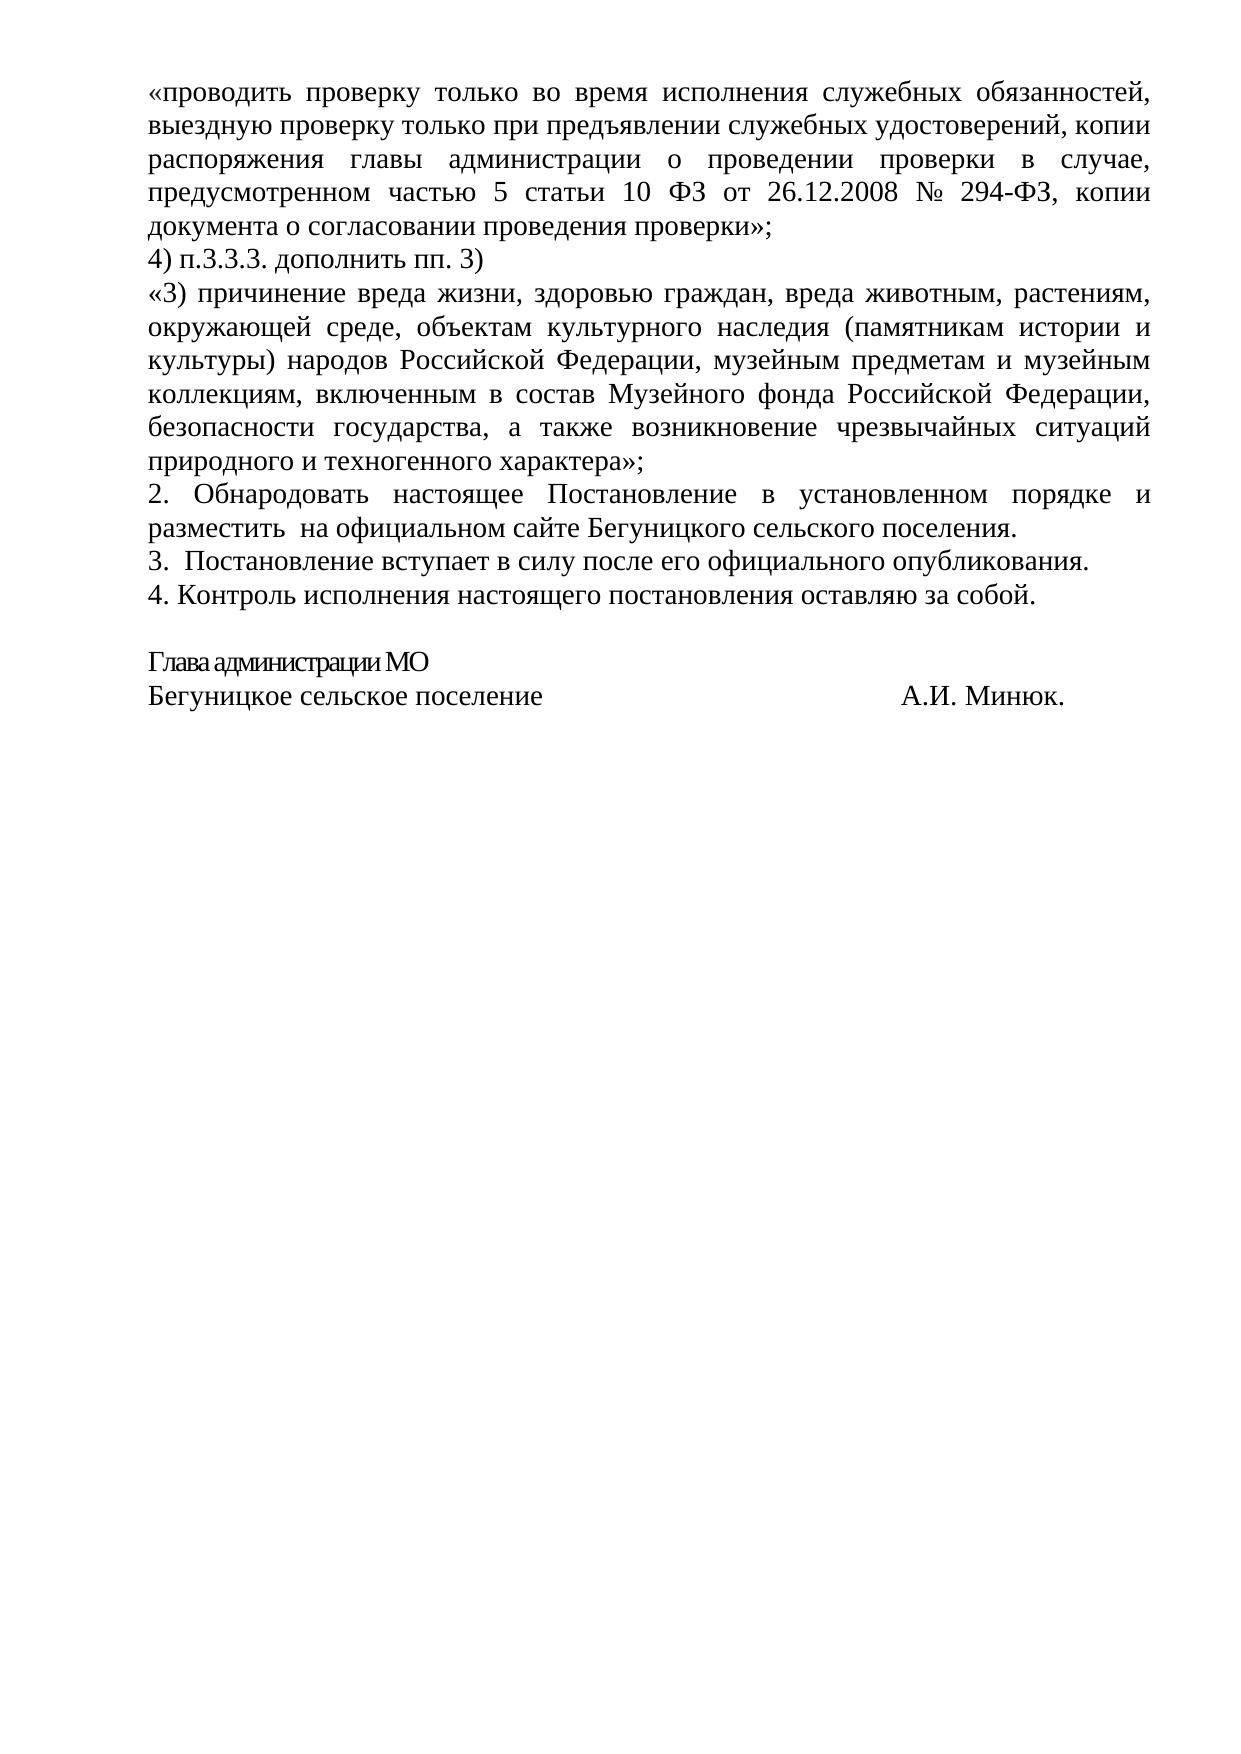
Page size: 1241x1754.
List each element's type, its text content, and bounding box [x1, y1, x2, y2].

text 3. Постановление вступает в силу после его официального опубликования. [148, 543, 1152, 577]
text 2. Обнародовать настоящее Постановление в установленном порядке и разместить на официальном сайте Бегуницкого сельского поселения. [148, 476, 1152, 543]
list «3) причинение вреда жизни, здоровью граждан, вреда животным, растениям, окружающей среде, объектам культурного наследия (памятникам истории и культуры) народов Российской Федерации, музейным предметам и музейным коллекциям, включенным в состав Музейного фонда Российской Федерации, безопасности государства, а также возникновение чрезвычайных ситуаций природного и техногенного характера»; [148, 275, 1152, 476]
list 4) п.3.3.3. дополнить пп. 3) [148, 242, 1152, 275]
text Бегуницкое сельское поселение А.И. Минюк. [148, 678, 1152, 711]
list 4. Контроль исполнения настоящего постановления оставляю за собой. [148, 577, 1152, 611]
list «проводить проверку только во время исполнения служебных обязанностей, выездную проверку только при предъявлении служебных удостоверений, копии распоряжения главы администрации о проведении проверки в случае, предусмотренном частью 5 статьи 10 ФЗ от 26.12.2008 № 294-ФЗ, копии документа о согласовании проведения проверки»; [148, 74, 1152, 242]
subtitle Глава администрации МО [148, 644, 1152, 678]
